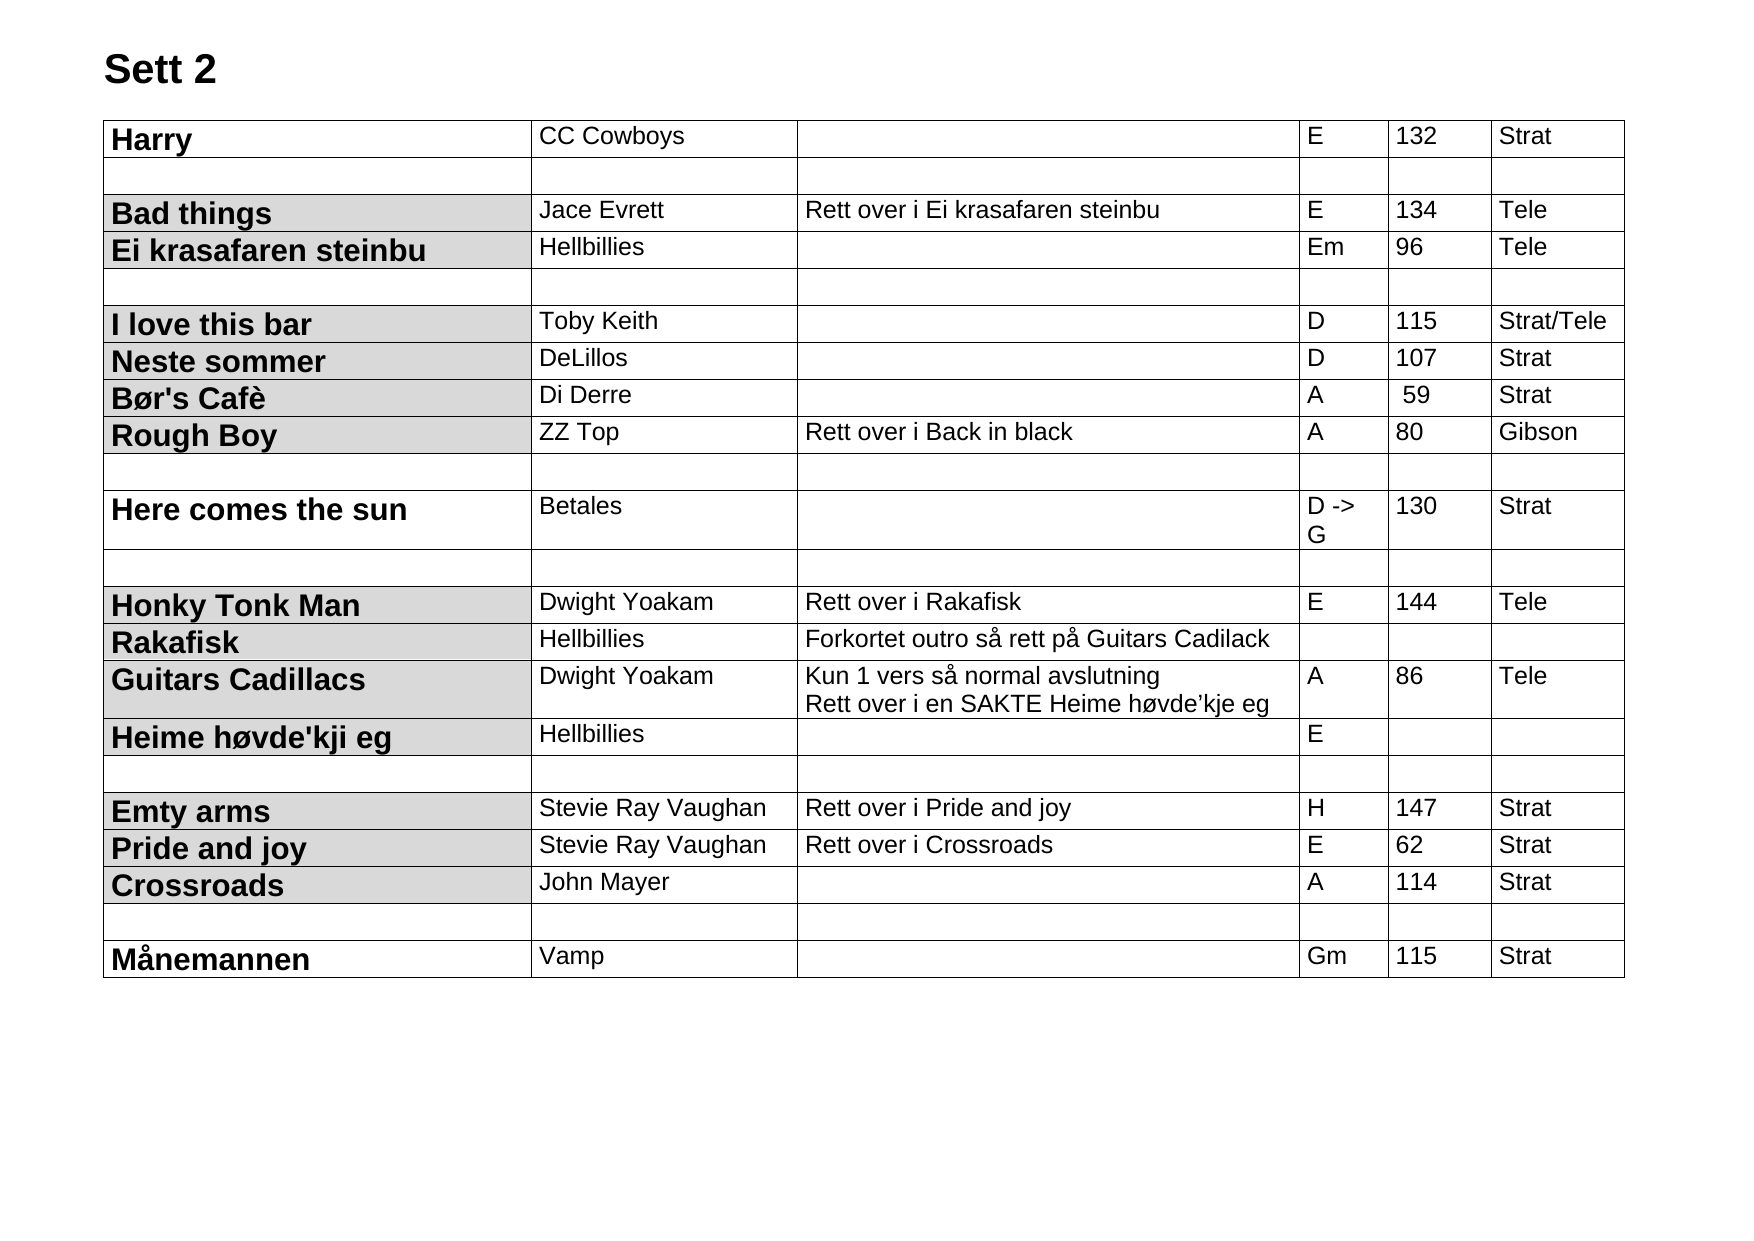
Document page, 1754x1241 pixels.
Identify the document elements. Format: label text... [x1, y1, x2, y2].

table_cell Neste sommer [104, 343, 531, 379]
table_cell Stevie Ray Vaughan [532, 830, 797, 866]
table_cell [1300, 624, 1388, 659]
table_cell [1300, 904, 1388, 940]
table_cell [1389, 904, 1491, 940]
table_header Harry [104, 121, 531, 157]
table_cell Ei krasafaren steinbu [104, 232, 531, 268]
table_cell Betales [532, 491, 797, 549]
table_cell [1492, 756, 1624, 792]
table_cell Strat [1492, 941, 1624, 977]
table_header E [1300, 121, 1388, 157]
table_cell John Mayer [532, 867, 797, 903]
table_cell A [1300, 661, 1388, 718]
table_cell Rett over i Rakafisk [798, 587, 1299, 623]
table_cell Heime høvde'kji eg [104, 719, 531, 755]
table_cell Gibson [1492, 417, 1624, 453]
table_cell [1389, 269, 1491, 305]
table_cell Hellbillies [532, 232, 797, 268]
table_cell D -> G [1300, 491, 1388, 549]
table_cell [798, 454, 1299, 490]
table_cell Strat [1492, 867, 1624, 903]
table_cell Em [1300, 232, 1388, 268]
table_cell 59 [1389, 380, 1491, 416]
table_cell 134 [1389, 195, 1491, 231]
table_cell E [1300, 719, 1388, 755]
table_cell [798, 491, 1299, 549]
table_cell 130 [1389, 491, 1491, 549]
table_cell [532, 454, 797, 490]
table_cell [1300, 756, 1388, 792]
table_cell Gm [1300, 941, 1388, 977]
table_cell [798, 158, 1299, 194]
table_cell [798, 719, 1299, 755]
table_header 132 [1389, 121, 1491, 157]
table_cell [1492, 624, 1624, 659]
table_cell A [1300, 417, 1388, 453]
table_cell 147 [1389, 793, 1491, 829]
table_cell [1300, 550, 1388, 586]
table_cell [104, 756, 531, 792]
table_cell Jace Evrett [532, 195, 797, 231]
table_cell [1300, 269, 1388, 305]
table_cell Strat/Tele [1492, 306, 1624, 342]
table_cell H [1300, 793, 1388, 829]
table_cell Rough Boy [104, 417, 531, 453]
table_cell [104, 269, 531, 305]
table_cell [798, 232, 1299, 268]
table_cell [104, 904, 531, 940]
table_cell Crossroads [104, 867, 531, 903]
table_cell Månemannen [104, 941, 531, 977]
table_cell E [1300, 195, 1388, 231]
table_cell Kun 1 vers så normal avslutning Rett over i en SAKTE Heime høvde’kje eg [798, 661, 1299, 718]
table_cell Here comes the sun [104, 491, 531, 549]
table_cell 107 [1389, 343, 1491, 379]
table_cell Toby Keith [532, 306, 797, 342]
table_cell Hellbillies [532, 624, 797, 659]
table_cell 114 [1389, 867, 1491, 903]
table_cell Bør's Cafè [104, 380, 531, 416]
table_cell [104, 550, 531, 586]
table_cell [798, 343, 1299, 379]
table_cell Strat [1492, 793, 1624, 829]
table_cell Tele [1492, 195, 1624, 231]
table_cell Vamp [532, 941, 797, 977]
table_cell [1492, 269, 1624, 305]
table_cell 62 [1389, 830, 1491, 866]
table_cell [1389, 756, 1491, 792]
table_cell Strat [1492, 491, 1624, 549]
table_cell Strat [1492, 830, 1624, 866]
table_cell [1389, 550, 1491, 586]
table_cell ZZ Top [532, 417, 797, 453]
table_cell Rakafisk [104, 624, 531, 659]
table_cell Forkortet outro så rett på Guitars Cadilack [798, 624, 1299, 659]
table_cell [532, 756, 797, 792]
table_cell Rett over i Crossroads [798, 830, 1299, 866]
table_cell Emty arms [104, 793, 531, 829]
table_cell [532, 269, 797, 305]
table_cell 86 [1389, 661, 1491, 718]
table_cell [798, 380, 1299, 416]
table_cell Bad things [104, 195, 531, 231]
table_cell D [1300, 343, 1388, 379]
table_cell 115 [1389, 941, 1491, 977]
table_cell Strat [1492, 380, 1624, 416]
table_cell A [1300, 867, 1388, 903]
table_cell [1492, 719, 1624, 755]
table_cell [798, 756, 1299, 792]
table_cell [1300, 158, 1388, 194]
table_cell 144 [1389, 587, 1491, 623]
table_cell [1389, 158, 1491, 194]
table_cell [532, 158, 797, 194]
table_cell [1492, 904, 1624, 940]
table_cell Rett over i Back in black [798, 417, 1299, 453]
table_cell D [1300, 306, 1388, 342]
table_cell Honky Tonk Man [104, 587, 531, 623]
table_cell [798, 306, 1299, 342]
table_cell Guitars Cadillacs [104, 661, 531, 718]
table_cell [1492, 454, 1624, 490]
table_cell [1389, 624, 1491, 659]
table_cell [532, 904, 797, 940]
table_cell [1389, 454, 1491, 490]
table_cell Tele [1492, 232, 1624, 268]
table_cell [1492, 550, 1624, 586]
table_cell DeLillos [532, 343, 797, 379]
table_cell Hellbillies [532, 719, 797, 755]
table_cell A [1300, 380, 1388, 416]
table_cell Strat [1492, 343, 1624, 379]
table_cell I love this bar [104, 306, 531, 342]
table_cell [1492, 158, 1624, 194]
table_header CC Cowboys [532, 121, 797, 157]
table_cell [532, 550, 797, 586]
table_cell Stevie Ray Vaughan [532, 793, 797, 829]
table_cell Dwight Yoakam [532, 587, 797, 623]
table_cell Rett over i Ei krasafaren steinbu [798, 195, 1299, 231]
table_cell [798, 269, 1299, 305]
table_cell Tele [1492, 587, 1624, 623]
table_cell 96 [1389, 232, 1491, 268]
table_cell [104, 454, 531, 490]
table_cell [798, 867, 1299, 903]
table_cell [798, 904, 1299, 940]
table_cell [798, 941, 1299, 977]
table_cell Rett over i Pride and joy [798, 793, 1299, 829]
table_cell E [1300, 830, 1388, 866]
table_cell [1389, 719, 1491, 755]
table_cell [798, 550, 1299, 586]
table_cell Dwight Yoakam [532, 661, 797, 718]
table_cell 115 [1389, 306, 1491, 342]
table_cell [104, 158, 531, 194]
table_header Strat [1492, 121, 1624, 157]
table_cell 80 [1389, 417, 1491, 453]
table_header [798, 121, 1299, 157]
table_cell Pride and joy [104, 830, 531, 866]
table_cell Di Derre [532, 380, 797, 416]
text Sett 2 [103, 44, 1606, 92]
table_cell Tele [1492, 661, 1624, 718]
table_cell E [1300, 587, 1388, 623]
table_cell [1300, 454, 1388, 490]
